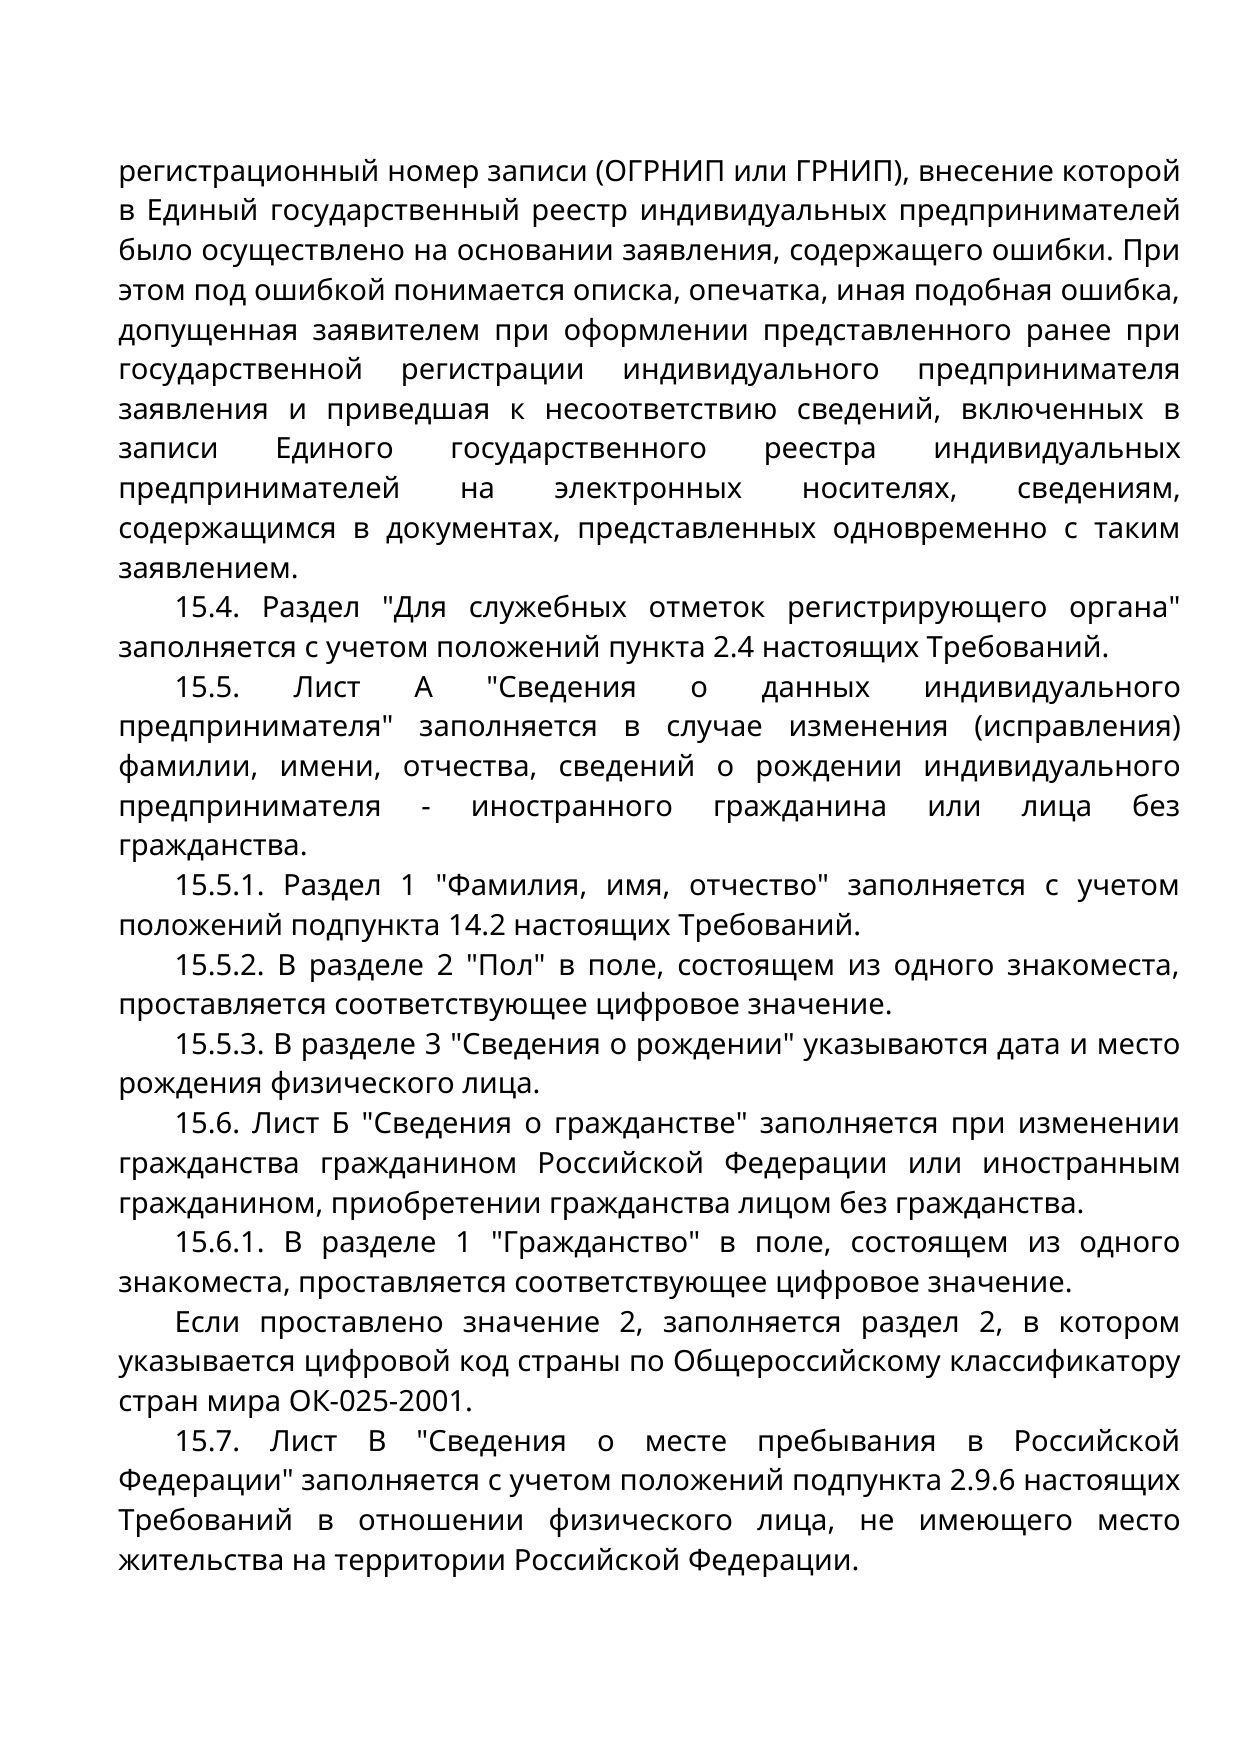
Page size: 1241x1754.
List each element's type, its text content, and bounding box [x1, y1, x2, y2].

text Если проставлено значение 2, заполняется раздел 2, в котором указывается цифровой код страны по Общероссийскому классификатору стран мира ОК-025-2001. [118, 1301, 1181, 1420]
text 15.5. Лист А "Сведения о данных индивидуального предпринимателя" заполняется в случае изменения (исправления) фамилии, имени, отчества, сведений о рождении индивидуального предпринимателя - иностранного гражданина или лица без гражданства. [118, 666, 1181, 864]
text 15.4. Раздел "Для служебных отметок регистрирующего органа" заполняется с учетом положений пункта 2.4 настоящих Требований. [118, 587, 1181, 666]
text 15.5.2. В разделе 2 "Пол" в поле, состоящем из одного знакоместа, проставляется соответствующее цифровое значение. [118, 944, 1181, 1023]
text 15.6.1. В разделе 1 "Гражданство" в поле, состоящем из одного знакоместа, проставляется соответствующее цифровое значение. [118, 1222, 1181, 1301]
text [118, 150, 1181, 587]
text 15.5.1. Раздел 1 "Фамилия, имя, отчество" заполняется с учетом положений подпункта 14.2 настоящих Требований. [118, 864, 1181, 944]
text 15.6. Лист Б "Сведения о гражданстве" заполняется при изменении гражданства гражданином Российской Федерации или иностранным гражданином, приобретении гражданства лицом без гражданства. [118, 1102, 1181, 1222]
text 15.5.3. В разделе 3 "Сведения о рождении" указываются дата и место рождения физического лица. [118, 1023, 1181, 1102]
text 15.7. Лист В "Сведения о месте пребывания в Российской Федерации" заполняется с учетом положений подпункта 2.9.6 настоящих Требований в отношении физического лица, не имеющего место жительства на территории Российской Федерации. [118, 1420, 1181, 1579]
